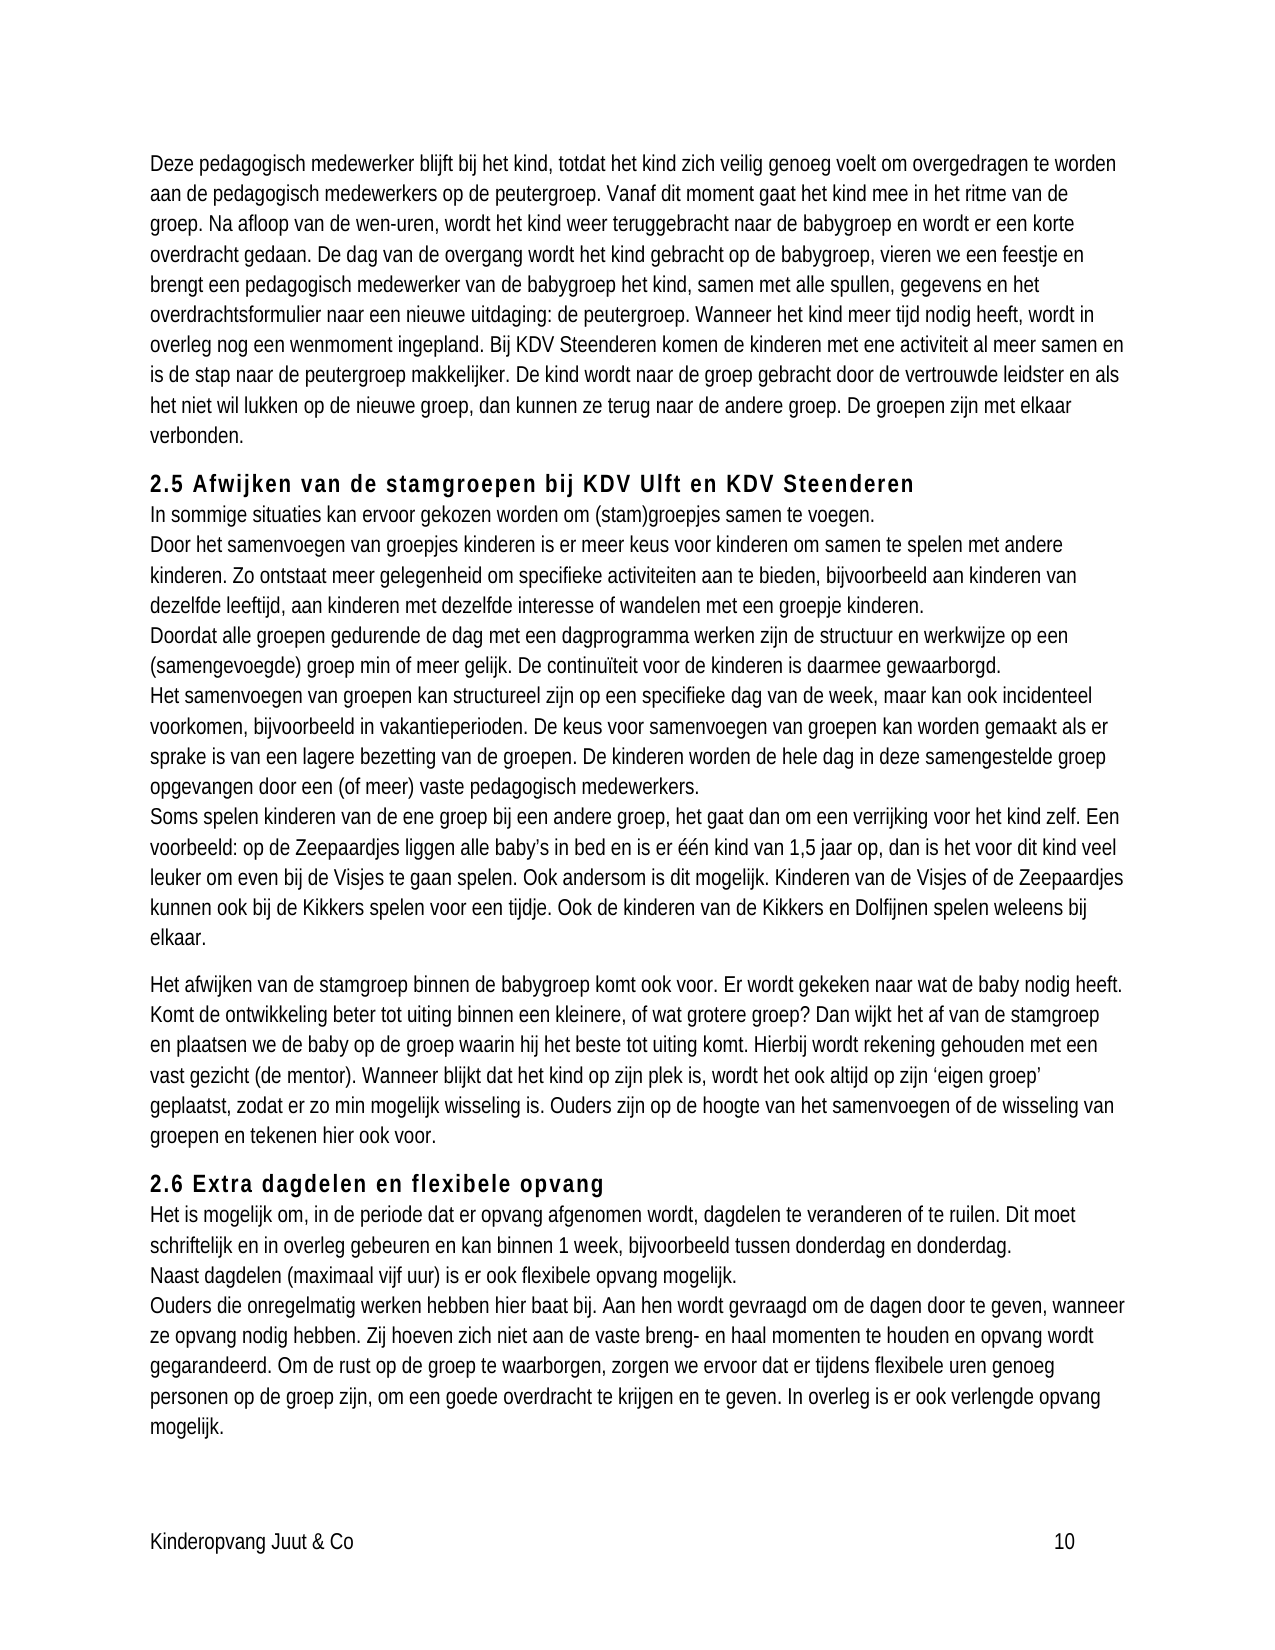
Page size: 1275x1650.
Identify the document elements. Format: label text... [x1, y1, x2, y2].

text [150, 150, 1125, 448]
text 2.6 Extra dagdelen en flexibele opvang Het is mogelijk om, in de periode dat er opvang afgenomen wordt, dagdelen te veranderen of te ruilen. Dit moet schriftelijk en in overleg gebeuren en kan binnen 1 week, bijvoorbeeld tussen donderdag en donderdag. Naast dagdelen (maximaal vijf uur) is er ook flexibele opvang mogelijk. Ouders die onregelmatig werken hebben hier baat bij. Aan hen wordt gevraagd om de dagen door te geven, wanneer ze opvang nodig hebben. Zij hoeven zich niet aan de vaste breng- en haal momenten te houden en opvang wordt gegarandeerd. Om de rust op de groep te waarborgen, zorgen we ervoor dat er tijdens flexibele uren genoeg personen op de groep zijn, om een goede overdracht te krijgen en te geven. In overleg is er ook verlengde opvang mogelijk. [150, 1169, 1125, 1439]
text 2.5 Afwijken van de stamgroepen bij KDV Ulft en KDV Steenderen In sommige situaties kan ervoor gekozen worden om (stam)groepjes samen te voegen. Door het samenvoegen van groepjes kinderen is er meer keus voor kinderen om samen te spelen met andere kinderen. Zo ontstaat meer gelegenheid om specifieke activiteiten aan te bieden, bijvoorbeeld aan kinderen van dezelfde leeftijd, aan kinderen met dezelfde interesse of wandelen met een groepje kinderen. Doordat alle groepen gedurende de dag met een dagprogramma werken zijn de structuur en werkwijze op een (samengevoegde) groep min of meer gelijk. De continuïteit voor de kinderen is daarmee gewaarborgd. Het samenvoegen van groepen kan structureel zijn op een specifieke dag van de week, maar kan ook incidenteel voorkomen, bijvoorbeeld in vakantieperioden. De keus voor samenvoegen van groepen kan worden gemaakt als er sprake is van een lagere bezetting van de groepen. De kinderen worden de hele dag in deze samengestelde groep opgevangen door een (of meer) vaste pedagogisch medewerkers. Soms spelen kinderen van de ene groep bij een andere groep, het gaat dan om een verrijking voor het kind zelf. Een voorbeeld: op de Zeepaardjes liggen alle baby’s in bed en is er één kind van 1,5 jaar op, dan is het voor dit kind veel leuker om even bij de Visjes te gaan spelen. Ook andersom is dit mogelijk. Kinderen van de Visjes of de Zeepaardjes kunnen ook bij de Kikkers spelen voor een tijdje. Ook de kinderen van de Kikkers en Dolfijnen spelen weleens bij elkaar. [150, 469, 1125, 951]
text Het afwijken van de stamgroep binnen de babygroep komt ook voor. Er wordt gekeken naar wat de baby nodig heeft. Komt de ontwikkeling beter tot uiting binnen een kleinere, of wat grotere groep? Dan wijkt het af van de stamgroep en plaatsen we de baby op de groep waarin hij het beste tot uiting komt. Hierbij wordt rekening gehouden met een vast gezicht (de mentor). Wanneer blijkt dat het kind op zijn plek is, wordt het ook altijd op zijn ‘eigen groep’ geplaatst, zodat er zo min mogelijk wisseling is. Ouders zijn op de hoogte van het samenvoegen of de wisseling van groepen en tekenen hier ook voor. [150, 971, 1125, 1148]
